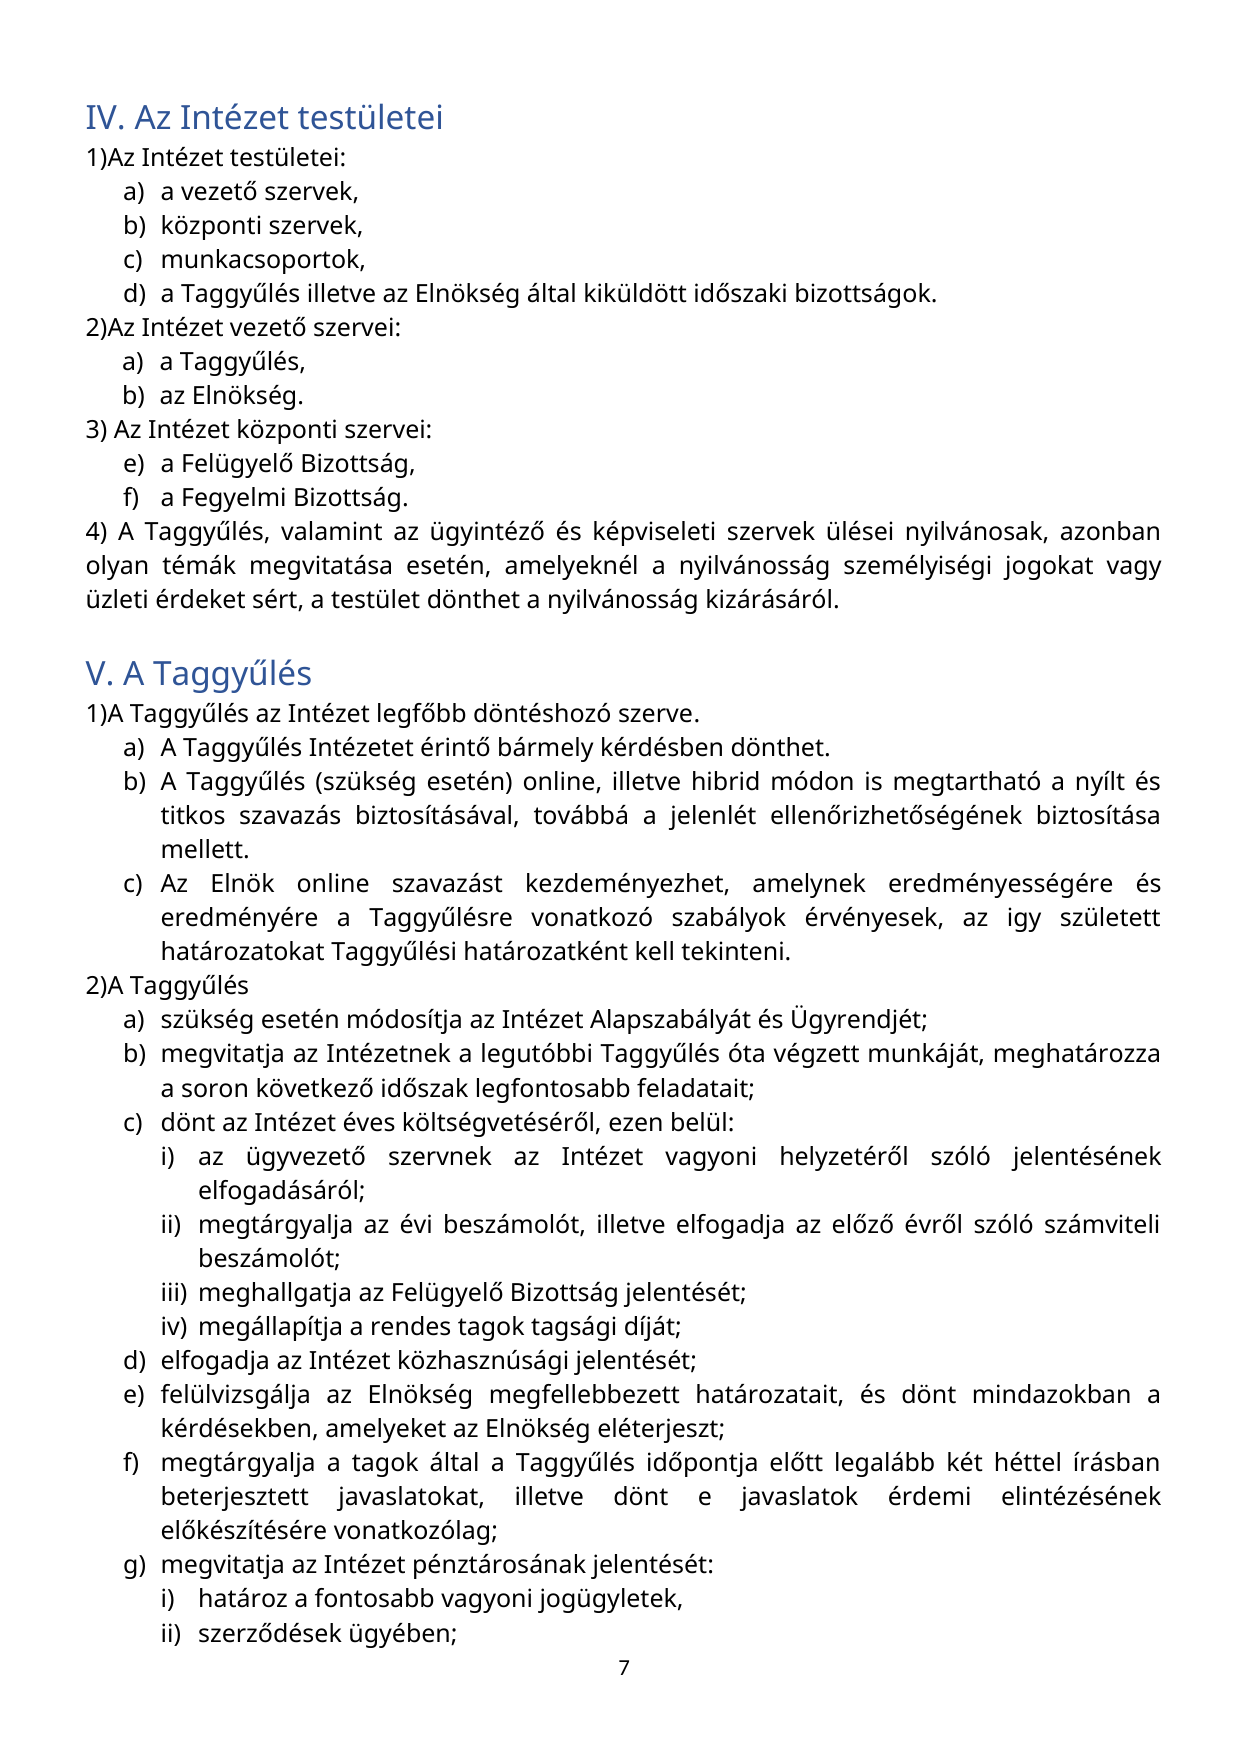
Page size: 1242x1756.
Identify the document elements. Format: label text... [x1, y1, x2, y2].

list Az Elnök online szavazást kezdeményezhet, amelynek eredményességére és eredményére a Taggyűlésre vonatkozó szabályok érvényesek, az igy született határozatokat Taggyűlési határozatként kell tekinteni. [123, 866, 1162, 968]
list megállapítja a rendes tagok tagsági díját; [160, 1309, 1162, 1343]
list A Taggyűlés (szükség esetén) online, illetve hibrid módon is megtartható a nyílt és titkos szavazás biztosításával, továbbá a jelenlét ellenőrizhetőségének biztosítása mellett. [123, 764, 1162, 866]
list munkacsoportok, [123, 241, 1162, 275]
list megvitatja az Intézet pénztárosának jelentését: [123, 1547, 1162, 1581]
list A Taggyűlés [85, 968, 1162, 1002]
list központi szervek, [123, 207, 1162, 241]
text 4) A Taggyűlés, valamint az ügyintéző és képviseleti szervek ülései nyilvánosak, azonban olyan témák megvitatása esetén, amelyeknél a nyilvánosság személyiségi jogokat vagy üzleti érdeket sért, a testület dönthet a nyilvánosság kizárásáról. [85, 514, 1162, 616]
list a Taggyűlés illetve az Elnökség által kiküldött időszaki bizottságok. [123, 275, 1162, 309]
list a vezető szervek, [123, 173, 1162, 207]
list megvitatja az Intézetnek a legutóbbi Taggyűlés óta végzett munkáját, meghatározza a soron következő időszak legfontosabb feladatait; [123, 1036, 1162, 1104]
list szükség esetén módosítja az Intézet Alapszabályát és Ügyrendjét; [123, 1002, 1162, 1036]
text 3) Az Intézet központi szervei: [85, 412, 1162, 446]
list Az Intézet vezető szervei: [85, 309, 1162, 343]
list felülvizsgálja az Elnökség megfellebbezett határozatait, és dönt mindazokban a kérdésekben, amelyeket az Elnökség eléterjeszt; [123, 1377, 1162, 1445]
list A Taggyűlés Intézetet érintő bármely kérdésben dönthet. [123, 729, 1162, 764]
list elfogadja az Intézet közhasznúsági jelentését; [123, 1343, 1162, 1377]
list A Taggyűlés az Intézet legfőbb döntéshozó szerve. [85, 696, 1162, 729]
list a Fegyelmi Bizottság. [123, 480, 1162, 514]
subtitle IV. Az Intézet testületei [85, 94, 1162, 139]
list a Felügyelő Bizottság, [123, 446, 1162, 480]
list határoz a fontosabb vagyoni jogügyletek, [160, 1581, 1162, 1615]
list meghallgatja az Felügyelő Bizottság jelentését; [160, 1274, 1162, 1309]
subtitle V. A Taggyűlés [85, 650, 1162, 696]
list megtárgyalja a tagok által a Taggyűlés időpontja előtt legalább két héttel írásban beterjesztett javaslatokat, illetve dönt e javaslatok érdemi elintézésének előkészítésére vonatkozólag; [123, 1445, 1162, 1547]
list szerződések ügyében; [160, 1615, 1162, 1649]
list az ügyvezető szervnek az Intézet vagyoni helyzetéről szóló jelentésének elfogadásáról; [160, 1138, 1162, 1206]
list dönt az Intézet éves költségvetéséről, ezen belül: [123, 1104, 1162, 1138]
list a Taggyűlés, [122, 343, 1162, 378]
list az Elnökség. [122, 378, 1162, 412]
list megtárgyalja az évi beszámolót, illetve elfogadja az előző évről szóló számviteli beszámolót; [160, 1206, 1162, 1274]
list Az Intézet testületei: [85, 139, 1162, 173]
